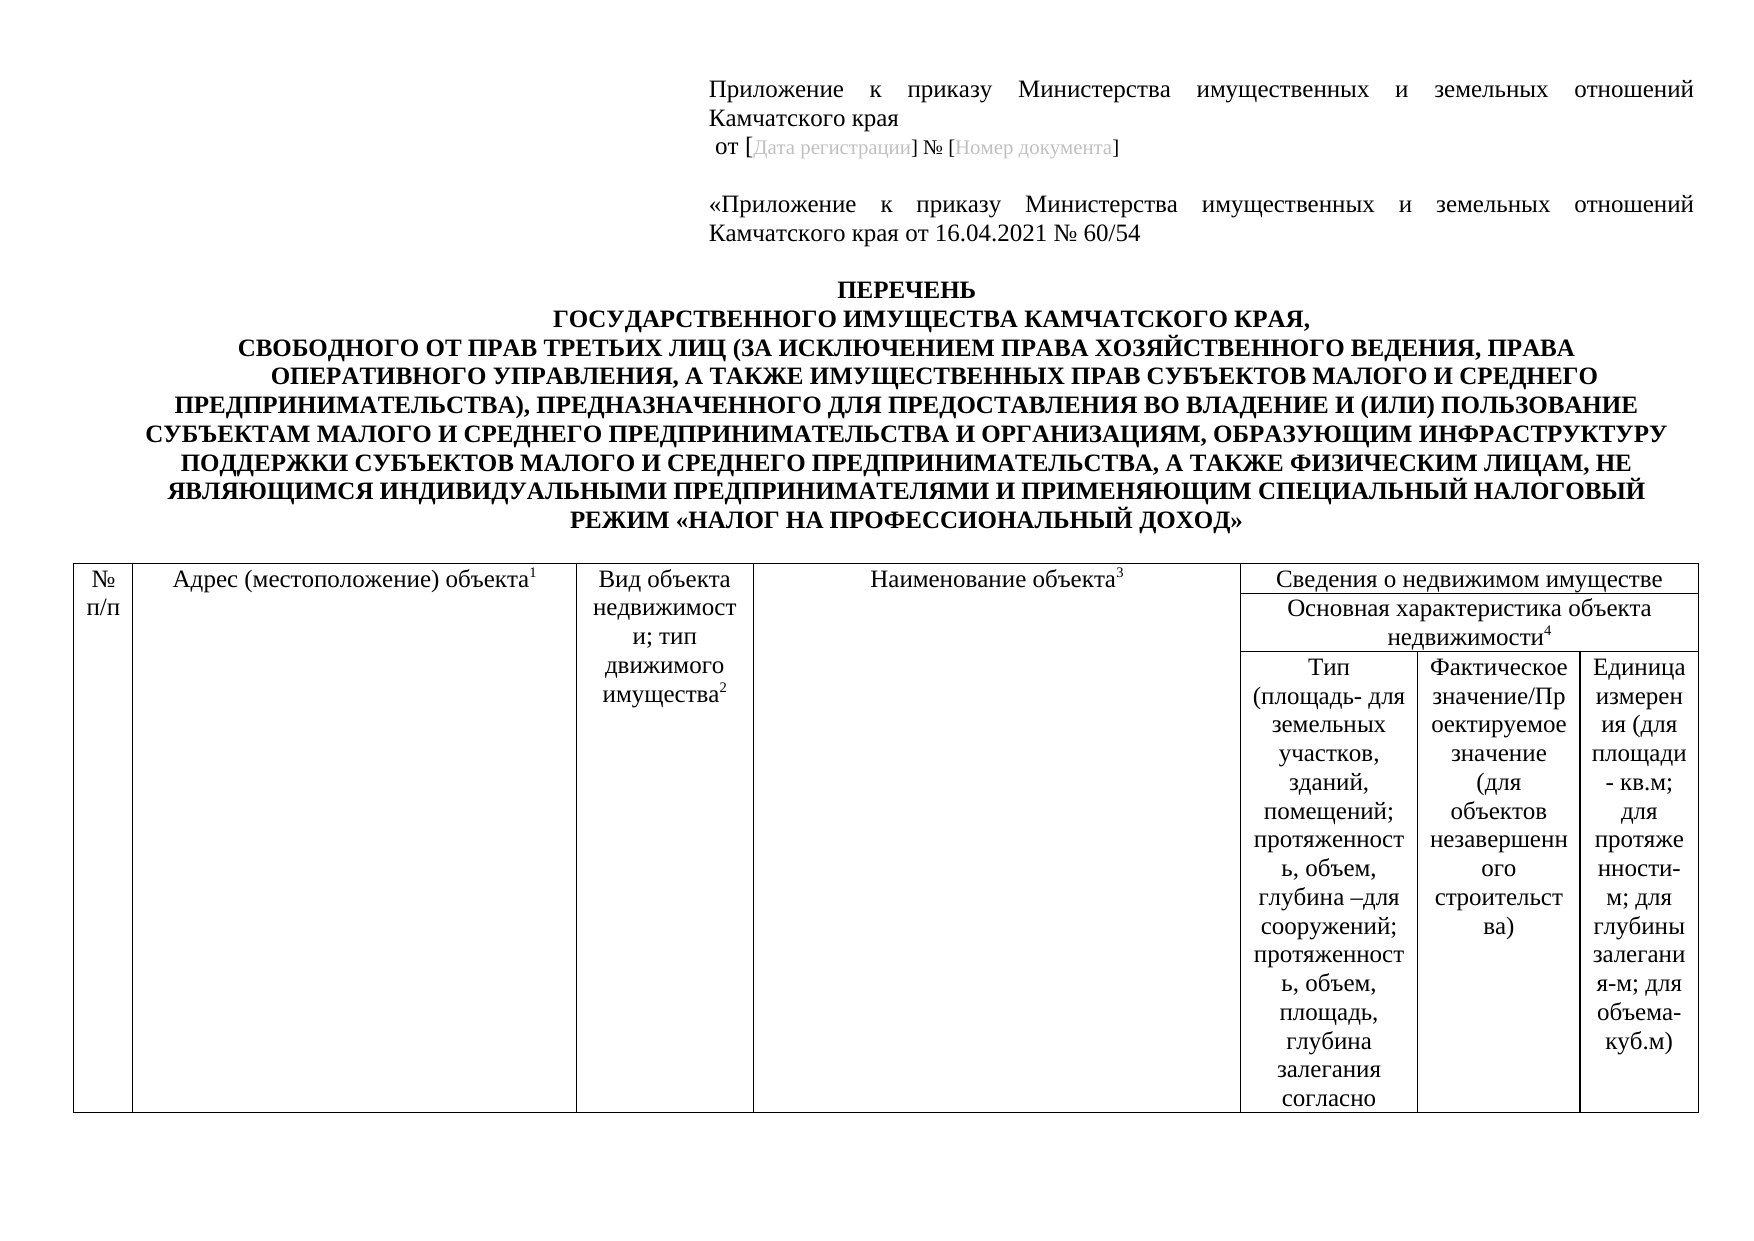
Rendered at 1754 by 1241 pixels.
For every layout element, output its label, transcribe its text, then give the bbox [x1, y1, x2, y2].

table_header №п/п [74, 564, 132, 1112]
table_cell Тип (площадь- для земельных участков, зданий, помещений; протяженность, объем, глубина –для сооружений; протяженность, объем, площадь, глубина залегания согласно проектной документации-для объектов незавершенного строительства) [1241, 652, 1417, 1112]
text ПЕРЕЧЕНЬ [118, 275, 1695, 304]
table_header Наименование объекта3 [754, 564, 1240, 1112]
text «Приложение к приказу Министерства имущественных и земельных отношений Камчатского края от 16.04.2021 № 60/54 [709, 189, 1695, 246]
text ГОСУДАРСТВЕННОГО ИМУЩЕСТВА КАМЧАТСКОГО КРАЯ, СВОБОДНОГО ОТ ПРАВ ТРЕТЬИХ ЛИЦ (ЗА ИСКЛЮЧЕНИЕМ ПРАВА ХОЗЯЙСТВЕННОГО ВЕДЕНИЯ, ПРАВА [118, 304, 1695, 361]
table_cell Единица измерения (для площади- кв.м; для протяженности-м; для глубины залегания-м; для объема- куб.м) [1581, 652, 1698, 1112]
text от [Дата регистрации] № [Номер документа] [709, 131, 1695, 160]
table_header Сведения о недвижимом имуществе [1241, 564, 1698, 592]
text Приложение к приказу Министерства имущественных и земельных отношений Камчатского края [709, 74, 1695, 131]
text ОПЕРАТИВНОГО УПРАВЛЕНИЯ, А ТАКЖЕ ИМУЩЕСТВЕННЫХ ПРАВ СУБЪЕКТОВ МАЛОГО И СРЕДНЕГО ПРЕДПРИНИМАТЕЛЬСТВА), ПРЕДНАЗНАЧЕННОГО ДЛЯ ПРЕДОСТАВЛЕНИЯ ВО ВЛАДЕНИЕ И (ИЛИ) ПОЛЬЗОВАНИЕ СУБЪЕКТАМ МАЛОГО И СРЕДНЕГО ПРЕДПРИНИМАТЕЛЬСТВА И ОРГАНИЗАЦИЯМ, ОБРАЗУЮЩИМ ИНФРАСТРУКТУРУ ПОДДЕРЖКИ СУБЪЕКТОВ МАЛОГО И СРЕДНЕГО ПРЕДПРИНИМАТЕЛЬСТВА, А ТАКЖЕ ФИЗИЧЕСКИМ ЛИЦАМ, НЕ ЯВЛЯЮЩИМСЯ ИНДИВИДУАЛЬНЫМИ ПРЕДПРИНИМАТЕЛЯМИ И ПРИМЕНЯЮЩИМ СПЕЦИАЛЬНЫЙ НАЛОГОВЫЙ РЕЖИМ «НАЛОГ НА ПРОФЕССИОНАЛЬНЫЙ ДОХОД» [118, 361, 1695, 534]
table_header Вид объекта недвижимости; тип движимого имущества2 [577, 564, 753, 1112]
table_header Адрес (местоположение) объекта1 [133, 564, 576, 1112]
table_cell Фактическое значение/Проектируемое значение (для объектов незавершенного строительства) [1418, 652, 1579, 1112]
table_cell Основная характеристика объекта недвижимости4 [1241, 594, 1698, 651]
